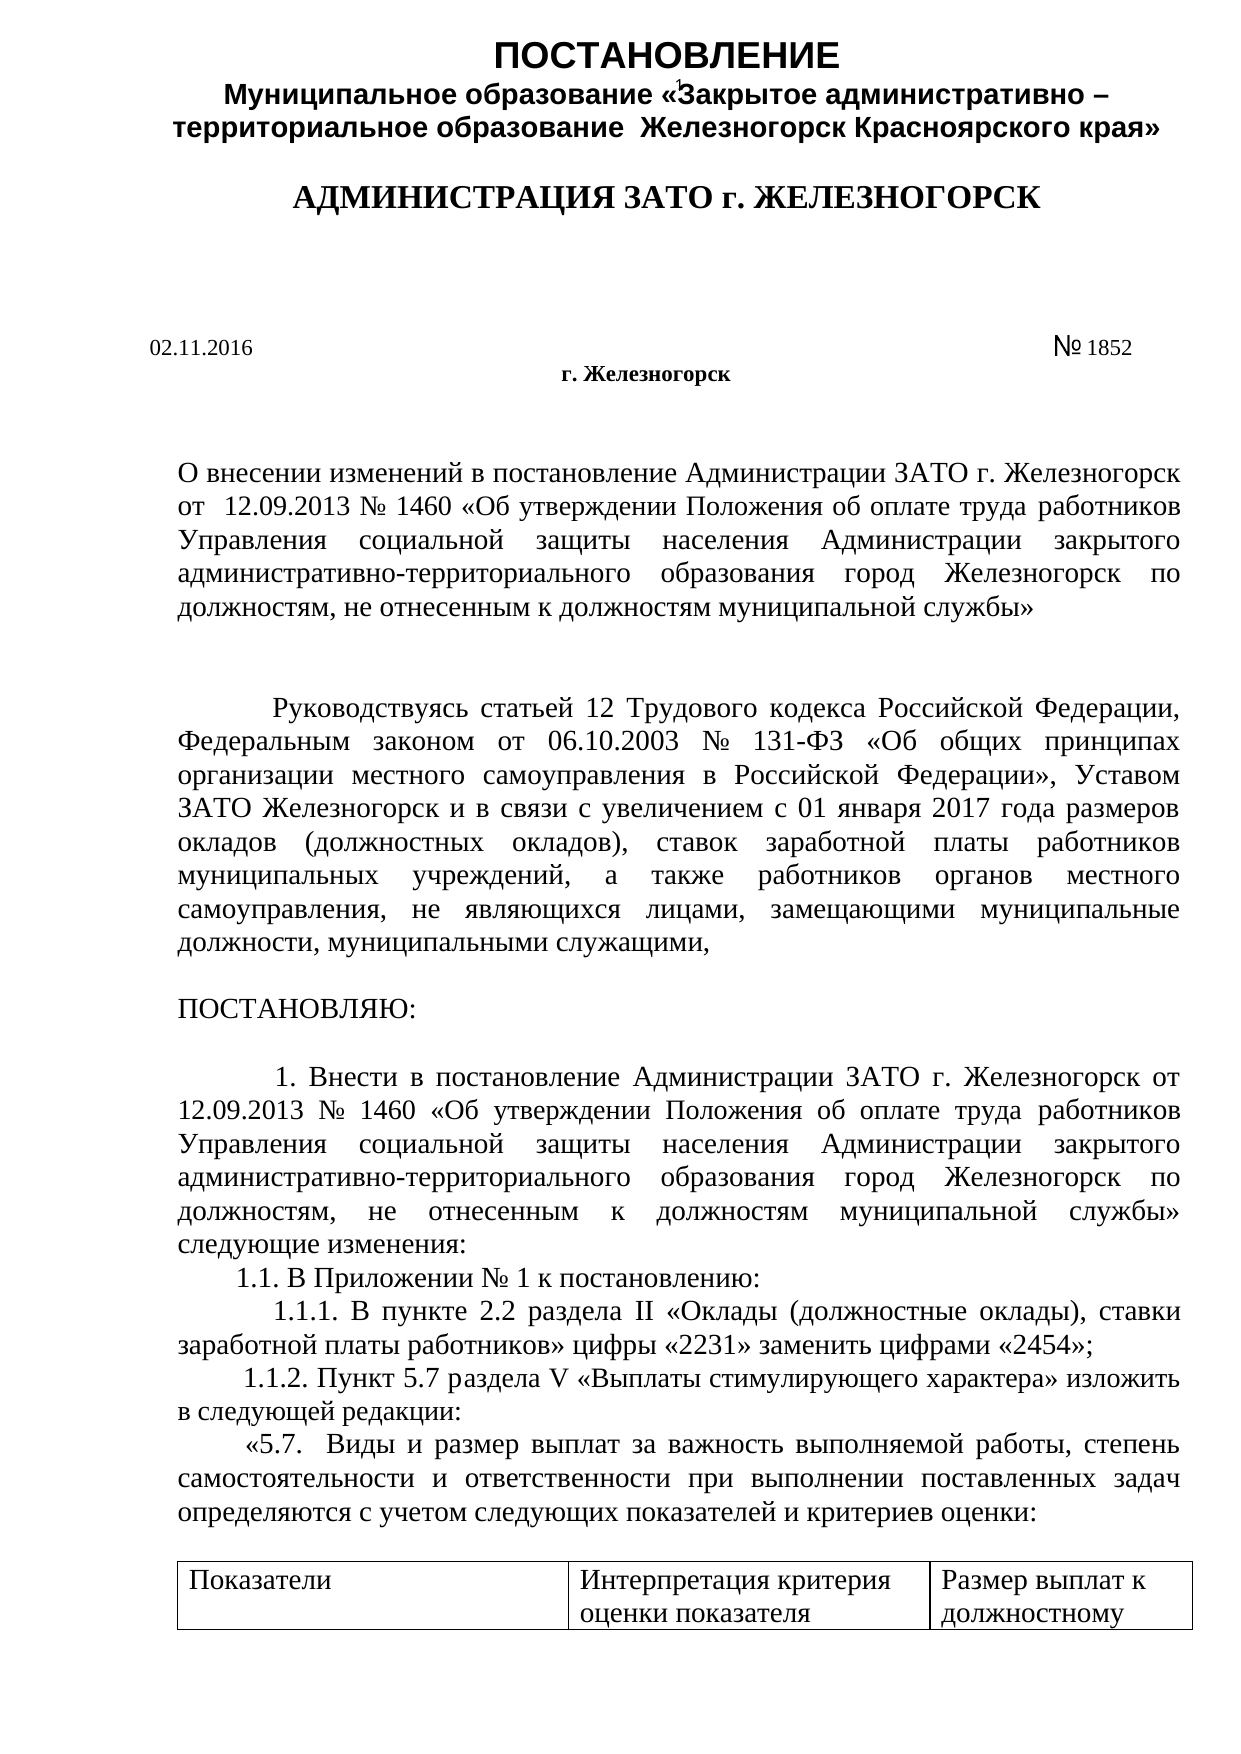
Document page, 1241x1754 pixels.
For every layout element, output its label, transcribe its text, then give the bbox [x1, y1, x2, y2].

text «5.7. Виды и размер выплат за важность выполняемой работы, степень самостоятельности и ответственности при выполнении поставленных задач определяются с учетом следующих показателей и критериев оценки: [177, 1427, 1181, 1527]
text Руководствуясь статьей 12 Трудового кодекса Российской Федерации, Федеральным законом от 06.10.2003 № 131-ФЗ «Об общих принципах организации местного самоуправления в Российской Федерации», Уставом ЗАТО Железногорск и в связи с увеличением с 01 января 2017 года размеров окладов (должностных окладов), ставок заработной платы работников муниципальных учреждений, а также работников органов местного самоуправления, не являющихся лицами, замещающими муниципальные должности, муниципальными служащими, [177, 690, 1181, 958]
table_header Интерпретация критерия оценки показателя [569, 1562, 929, 1629]
text ПОСТАНОВЛЯЮ: [177, 992, 1181, 1025]
text 1. Внести в постановление Администрации ЗАТО г. Железногорск от 12.09.2013 № 1460 «Об утверждении Положения об оплате труда работников Управления социальной защиты населения Администрации закрытого административно-территориального образования город Железногорск по должностям, не отнесенным к должностям муниципальной службы» следующие изменения: [177, 1059, 1181, 1260]
text 1.1.2. Пункт 5.7 раздела V «Выплаты стимулирующего характера» изложить в следующей редакции: [177, 1361, 1181, 1427]
text 1.1. В Приложении № 1 к постановлению: [177, 1260, 1181, 1293]
text О внесении изменений в постановление Администрации ЗАТО г. Железногорск от 12.09.2013 № 1460 «Об утверждении Положения об оплате труда работников Управления социальной защиты населения Администрации закрытого административно-территориального образования город Железногорск по должностям, не отнесенным к должностям муниципальной службы» [177, 455, 1181, 623]
table_header Размер выплат к должностному окладу до: [931, 1562, 1192, 1629]
table_header Показатели [178, 1562, 568, 1629]
text г. Железногорск [121, 361, 1171, 387]
subtitle АДМИНИСТРАЦИЯ ЗАТО г. ЖЕЛЕЗНОГОРСК [151, 177, 1182, 216]
text ПОСТАНОВЛЕНИЕ [151, 33, 1182, 77]
text Муниципальное образование «Закрытое административно – территориальное образование Железногорск Красноярского края» [151, 77, 1182, 144]
text 1.1.1. В пункте 2.2 раздела II «Оклады (должностные оклады), ставки заработной платы работников» цифры «2231» заменить цифрами «2454»; [177, 1293, 1181, 1361]
text 02.11.2016 1852 [121, 334, 1171, 361]
